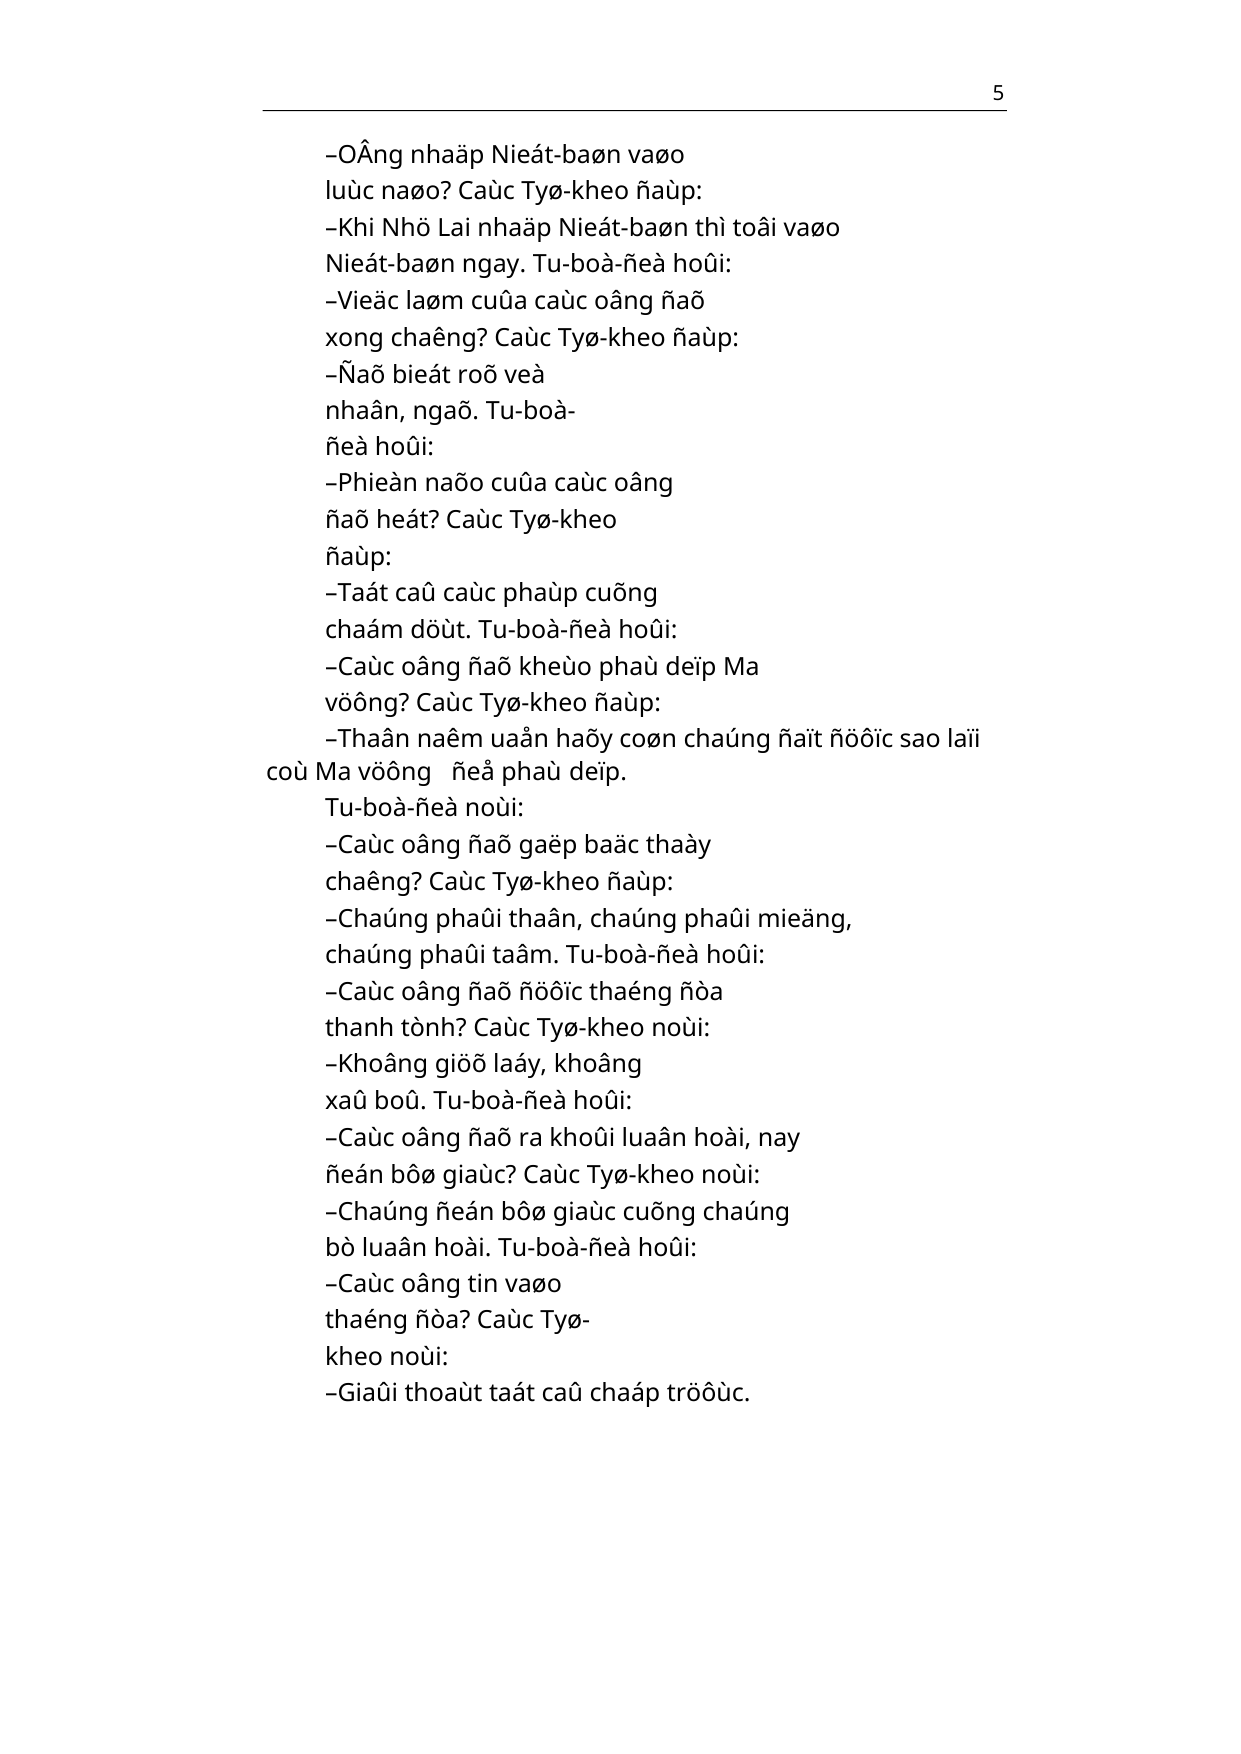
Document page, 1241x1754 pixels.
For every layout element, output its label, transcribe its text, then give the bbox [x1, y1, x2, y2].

text –Caùc oâng ñaõ ñöôïc thaéng ñòa thanh tònh? Caùc Tyø-kheo noùi: [325, 974, 767, 1044]
text –Giaûi thoaùt taát caû chaáp tröôùc. [325, 1376, 1065, 1408]
text –Chaúng ñeán bôø giaùc cuõng chaúng bò luaân hoài. Tu-boà-ñeà hoûi: [325, 1193, 797, 1263]
text –Phieàn naõo cuûa caùc oâng ñaõ heát? Caùc Tyø-kheo ñaùp: [325, 465, 679, 572]
text –Taát caû caùc phaùp cuõng chaám döùt. Tu-boà-ñeà hoûi: [325, 575, 680, 646]
text Tu-boà-ñeà noùi: [325, 790, 1065, 824]
text –Chaúng phaûi thaân, chaúng phaûi mieäng, chaúng phaûi taâm. Tu-boà-ñeà hoûi: [325, 900, 904, 971]
text –Vieäc laøm cuûa caùc oâng ñaõ xong chaêng? Caùc Tyø-kheo ñaùp: [325, 283, 767, 354]
text –Caùc oâng ñaõ ra khoûi luaân hoài, nay ñeán bôø giaùc? Caùc Tyø-kheo noùi: [325, 1119, 839, 1190]
text –Ñaõ bieát roõ veà nhaân, ngaõ. Tu-boà-ñeà hoûi: [325, 356, 601, 462]
text –Caùc oâng tin vaøo thaéng ñòa? Caùc Tyø-kheo noùi: [325, 1265, 629, 1373]
text –Khi Nhö Lai nhaäp Nieát-baøn thì toâi vaøo Nieát-baøn ngay. Tu-boà-ñeà hoûi: [325, 209, 913, 280]
text –Caùc oâng ñaõ gaëp baäc thaày chaêng? Caùc Tyø-kheo ñaùp: [325, 827, 716, 898]
text –Thaân naêm uaån haõy coøn chaúng ñaït ñöôïc sao laïi coù Ma vöông ñeå phaù deïp. [266, 721, 987, 788]
text –Caùc oâng ñaõ kheùo phaù deïp Ma vöông? Caùc Tyø-kheo ñaùp: [325, 648, 767, 719]
text –Khoâng giöõ laáy, khoâng xaû boû. Tu-boà-ñeà hoûi: [325, 1046, 645, 1117]
text –OÂng nhaäp Nieát-baøn vaøo luùc naøo? Caùc Tyø-kheo ñaùp: [325, 137, 716, 207]
text 5 [175, 78, 1004, 107]
